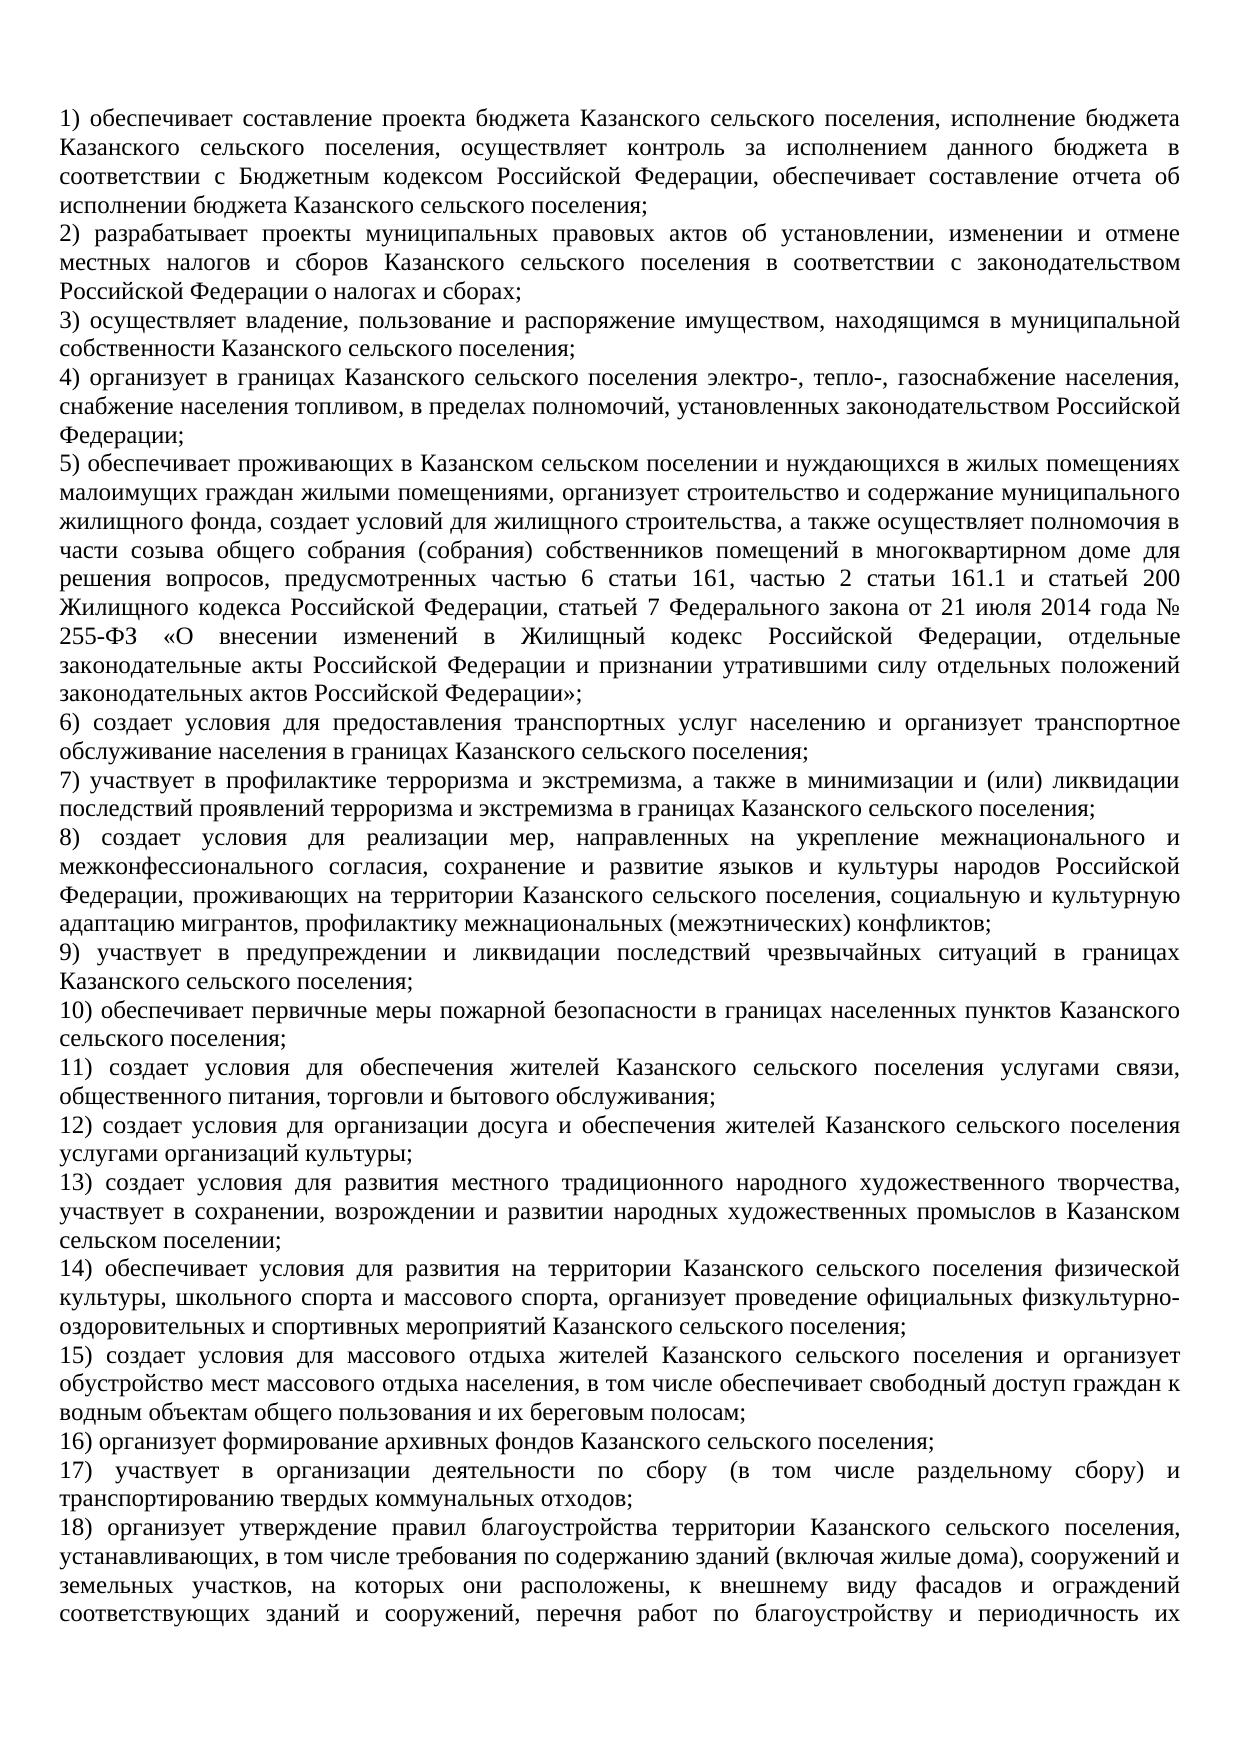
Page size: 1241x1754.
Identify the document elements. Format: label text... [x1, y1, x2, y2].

text 4) организует в границах Казанского сельского поселения электро-, тепло-, газоснабжение населения, снабжение населения топливом, в пределах полномочий, установленных законодательством Российской Федерации; [59, 362, 1181, 448]
text 5) обеспечивает проживающих в Казанском сельском поселении и нуждающихся в жилых помещениях малоимущих граждан жилыми помещениями, организует строительство и содержание муниципального жилищного фонда, создает условий для жилищного строительства, а также осуществляет полномочия в части созыва общего собрания (собрания) собственников помещений в многоквартирном доме для решения вопросов, предусмотренных частью 6 статьи 161, частью 2 статьи 161.1 и статьей 200 Жилищного кодекса Российской Федерации, статьей 7 Федерального закона от 21 июля 2014 года № 255-ФЗ «О внесении изменений в Жилищный кодекс Российской Федерации, отдельные законодательные акты Российской Федерации и признании утратившими силу отдельных положений законодательных актов Российской Федерации»; [59, 448, 1181, 707]
text 12) создает условия для организации досуга и обеспечения жителей Казанского сельского поселения услугами организаций культуры; [59, 1110, 1181, 1167]
text 17) участвует в организации деятельности по сбору (в том числе раздельному сбору) и транспортированию твердых коммунальных отходов; [59, 1455, 1181, 1512]
text 8) создает условия для реализации мер, направленных на укрепление межнационального и межконфессионального согласия, сохранение и развитие языков и культуры народов Российской Федерации, проживающих на территории Казанского сельского поселения, социальную и культурную адаптацию мигрантов, профилактику межнациональных (межэтнических) конфликтов; [59, 822, 1181, 937]
text 14) обеспечивает условия для развития на территории Казанского сельского поселения физической культуры, школьного спорта и массового спорта, организует проведение официальных физкультурно-оздоровительных и спортивных мероприятий Казанского сельского поселения; [59, 1253, 1181, 1340]
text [59, 1512, 1181, 1627]
text 11) создает условия для обеспечения жителей Казанского сельского поселения услугами связи, общественного питания, торговли и бытового обслуживания; [59, 1052, 1181, 1110]
text 15) создает условия для массового отдыха жителей Казанского сельского поселения и организует обустройство мест массового отдыха населения, в том числе обеспечивает свободный доступ граждан к водным объектам общего пользования и их береговым полосам; [59, 1340, 1181, 1426]
text 9) участвует в предупреждении и ликвидации последствий чрезвычайных ситуаций в границах Казанского сельского поселения; [59, 937, 1181, 995]
text 16) организует формирование архивных фондов Казанского сельского поселения; [59, 1426, 1181, 1455]
text 7) участвует в профилактике терроризма и экстремизма, а также в минимизации и (или) ликвидации последствий проявлений терроризма и экстремизма в границах Казанского сельского поселения; [59, 765, 1181, 822]
text 1) обеспечивает составление проекта бюджета Казанского сельского поселения, исполнение бюджета Казанского сельского поселения, осуществляет контроль за исполнением данного бюджета в соответствии с Бюджетным кодексом Российской Федерации, обеспечивает составление отчета об исполнении бюджета Казанского сельского поселения; [59, 103, 1181, 218]
text 10) обеспечивает первичные меры пожарной безопасности в границах населенных пунктов Казанского сельского поселения; [59, 995, 1181, 1052]
text 6) создает условия для предоставления транспортных услуг населению и организует транспортное обслуживание населения в границах Казанского сельского поселения; [59, 707, 1181, 765]
text 3) осуществляет владение, пользование и распоряжение имуществом, находящимся в муниципальной собственности Казанского сельского поселения; [59, 305, 1181, 362]
text 2) разрабатывает проекты муниципальных правовых актов об установлении, изменении и отмене местных налогов и сборов Казанского сельского поселения в соответствии с законодательством Российской Федерации о налогах и сборах; [59, 218, 1181, 305]
text 13) создает условия для развития местного традиционного народного художественного творчества, участвует в сохранении, возрождении и развитии народных художественных промыслов в Казанском сельском поселении; [59, 1167, 1181, 1253]
